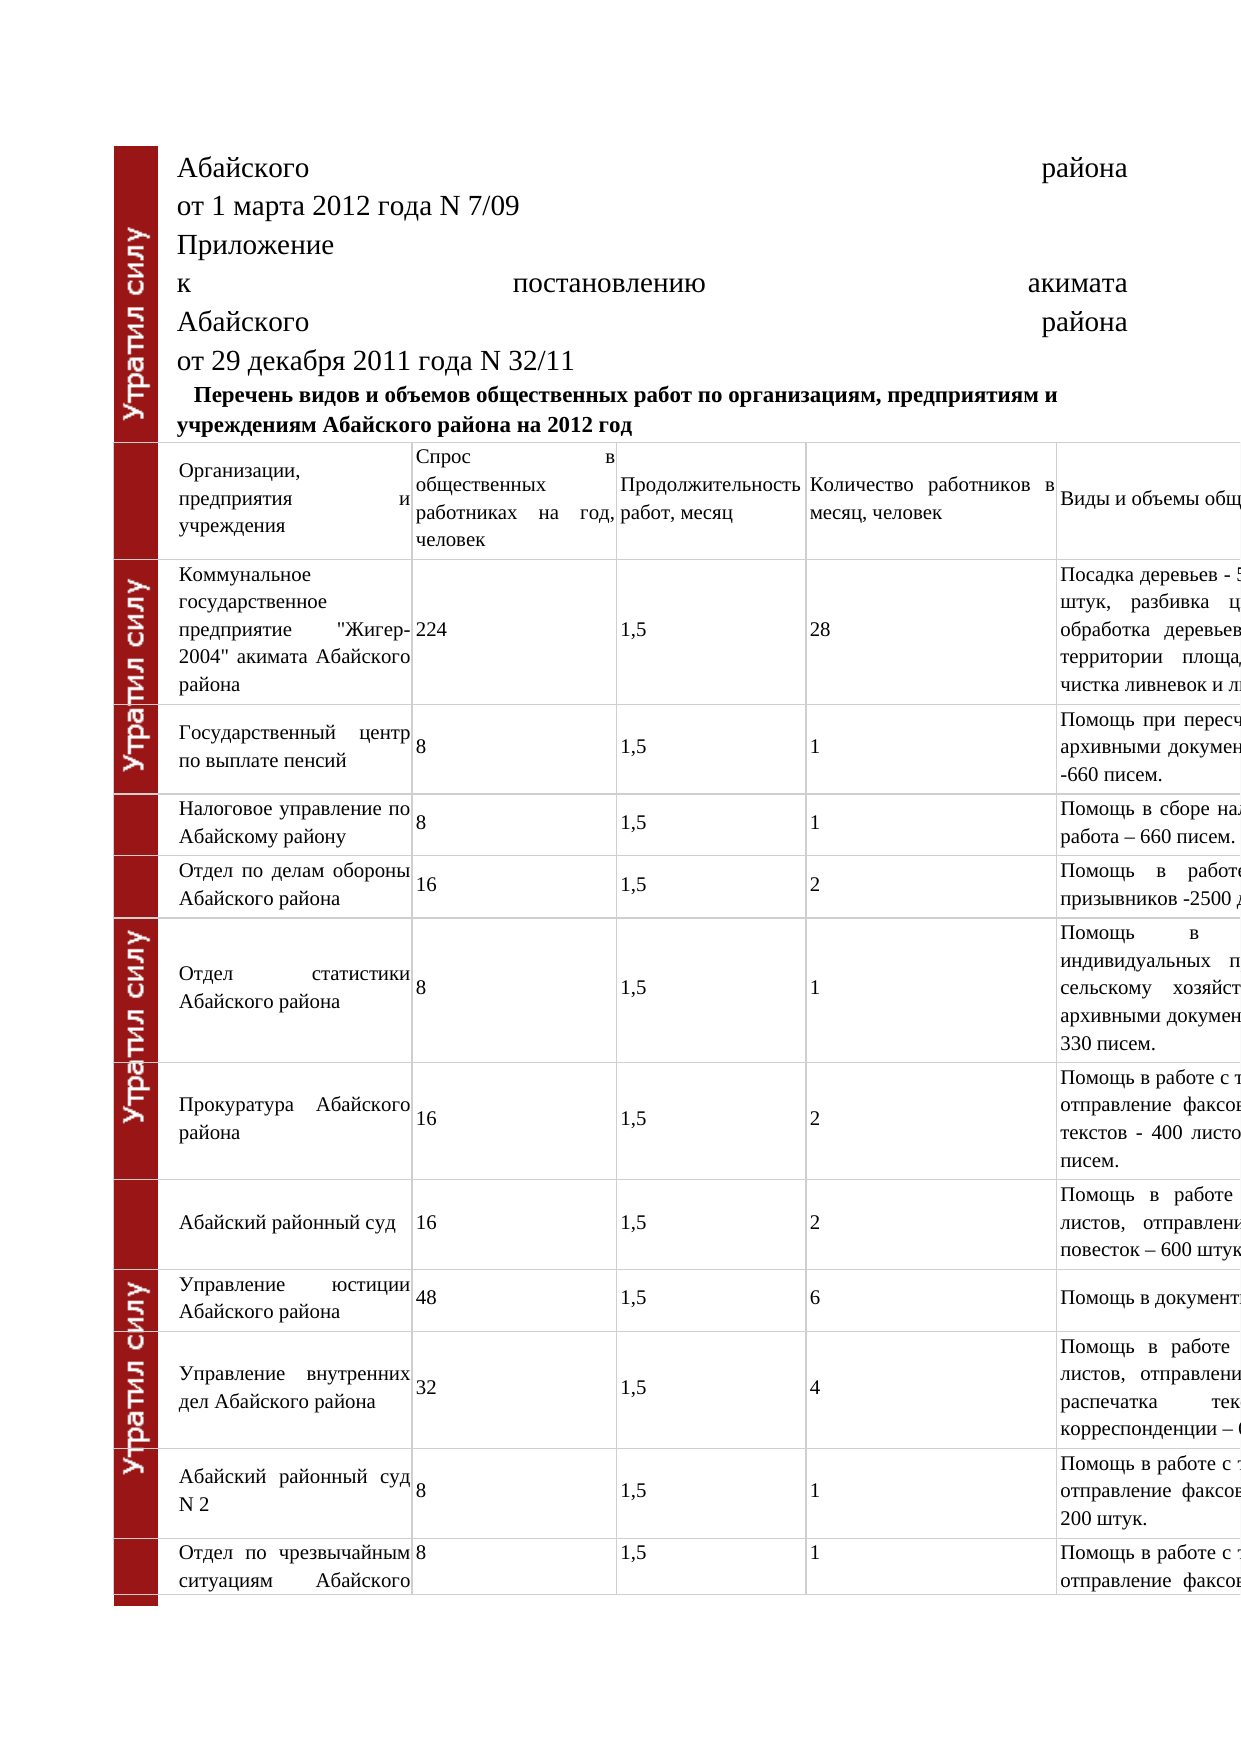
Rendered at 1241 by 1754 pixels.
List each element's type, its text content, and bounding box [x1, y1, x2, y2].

picture [114, 438, 158, 442]
table_cell Управление внутренних дел Абайского района [114, 1332, 411, 1448]
table_cell 2 [807, 1180, 1056, 1269]
table_header Продолжительность работ, месяц [617, 443, 805, 559]
table_cell Посадка деревьев - 500 штук, посадка кустарников - 100 штук, разбивка цветников - 500 штук, весенняя обработка деревьев - 7587 штук, уборка и очистка территории площадью 192340 квадратных метров, чистка ливневок и ливнеколодцев – 218 штук. [1057, 560, 1240, 704]
table_header Количество работников в месяц, человек [807, 443, 1056, 559]
table_cell Помощь в работе по оформлению личных дел призывников -2500 дел, разноска повесток 1200 штук. [1057, 856, 1240, 917]
table_cell 8 [413, 795, 616, 855]
table_cell 1,5 [617, 919, 805, 1062]
table_cell 1,5 [617, 1063, 805, 1179]
table_cell Прокуратура Абайского района [114, 1063, 411, 1179]
table_cell 16 [413, 1180, 616, 1269]
table_cell 28 [807, 560, 1056, 704]
table_cell Помощь при пересчете пенсий – 25700 дел, в работе с архивными документами -14000 дел, курьерская работа -660 писем. [1057, 705, 1240, 793]
table_cell Абайский районный суд [114, 1180, 411, 1269]
table_cell Коммунальное государственное предприятие "Жигер-2004" акимата Абайского района [114, 560, 411, 704]
table_cell 1,5 [617, 1270, 805, 1331]
table_cell 1 [807, 919, 1056, 1062]
table_cell 1 [807, 1449, 1056, 1537]
table_cell 16 [413, 856, 616, 917]
text Приложение к постановлению акимата Абайского района от 1 марта 2012 года N 7/09 [112, 150, 1128, 222]
table_cell 6 [807, 1270, 1056, 1331]
picture [114, 222, 158, 227]
table_cell 2 [807, 1063, 1056, 1179]
table_header Спрос в общественных работниках на год, человек [413, 443, 616, 559]
table_cell 1,5 [617, 795, 805, 855]
table_cell 1,5 [617, 856, 805, 917]
table_cell Отдел по чрезвычайным ситуациям Абайского района [114, 1539, 411, 1593]
table_cell Помощь в работе с текущими документами- 200 листов, отправление факсов- 100 листов, доставка повесток – 200 штук. [1057, 1449, 1240, 1537]
picture [114, 376, 158, 381]
table_header Организации, предприятия и учреждения [114, 443, 411, 559]
table_cell Налоговое управление по Абайскому району [114, 795, 411, 855]
text Перечень видов и объемов общественных работ по организациям, предприятиям и учреждениям Абайского района на 2012 год [112, 381, 1128, 438]
table_cell Абайский районный суд N 2 [114, 1449, 411, 1537]
table_cell 8 [413, 1539, 616, 1593]
table_cell 1 [807, 795, 1056, 855]
table_cell 1,5 [617, 560, 805, 704]
table_cell Помощь в конъектурных обследованиях индивидуальных предприятий – 300 объектов, по сельскому хозяйству- 350 объектов, в работе с архивными документами -150 папок, курьерская работа- 330 писем. [1057, 919, 1240, 1062]
picture [114, 146, 158, 150]
table_cell 1 [807, 1539, 1056, 1593]
picture [114, 1595, 158, 1606]
table_cell 224 [413, 560, 616, 704]
table_cell Государственный центр по выплате пенсий [114, 705, 411, 793]
table_cell 8 [413, 919, 616, 1062]
table_cell Помощь в работе с текущими документами - 1200 листов, отправление факсов - 650 листов, набор и распечатка текстов-600 листов, доставка корреспонденции – 660 писем. [1057, 1332, 1240, 1448]
table_cell 1,5 [617, 1332, 805, 1448]
table_cell 1,5 [617, 705, 805, 793]
table_cell 2 [807, 856, 1056, 917]
table_cell 32 [413, 1332, 616, 1448]
table_cell 4 [807, 1332, 1056, 1448]
table_cell 1,5 [617, 1449, 805, 1537]
table_cell 1,5 [617, 1539, 805, 1593]
table_cell Управление юстиции Абайского района [114, 1270, 411, 1331]
table_cell 48 [413, 1270, 616, 1331]
table_cell 16 [413, 1063, 616, 1179]
table_cell 1 [807, 705, 1056, 793]
table_cell Помощь в документировании - 2500 дел. [1057, 1270, 1240, 1331]
table_cell 1,5 [617, 1180, 805, 1269]
table_cell Отдел по делам обороны Абайского района [114, 856, 411, 917]
text Приложение к постановлению акимата Абайского района от 29 декабря 2011 года N 32/11 [112, 227, 1128, 376]
table_cell 8 [413, 1449, 616, 1537]
table_cell Отдел статистики Абайского района [114, 919, 411, 1062]
table_cell Помощь в работе с текущими документами - 600 листов, отправление факсов- 240 листов, набор и распечатка текстов - 400 листов, доставка корреспонденции – 330 писем. [1057, 1063, 1240, 1179]
table_header Виды и объемы общественных работ [1057, 443, 1240, 559]
table_cell Помощь в работе с текущими документами - 300 листов, отправление факсов- 120 листов, доставка повесток – 600 штук. [1057, 1180, 1240, 1269]
table_cell Помощь в сборе налогов – 3400 квитанции, курьерская работа – 660 писем. [1057, 795, 1240, 855]
table_cell 8 [413, 705, 616, 793]
